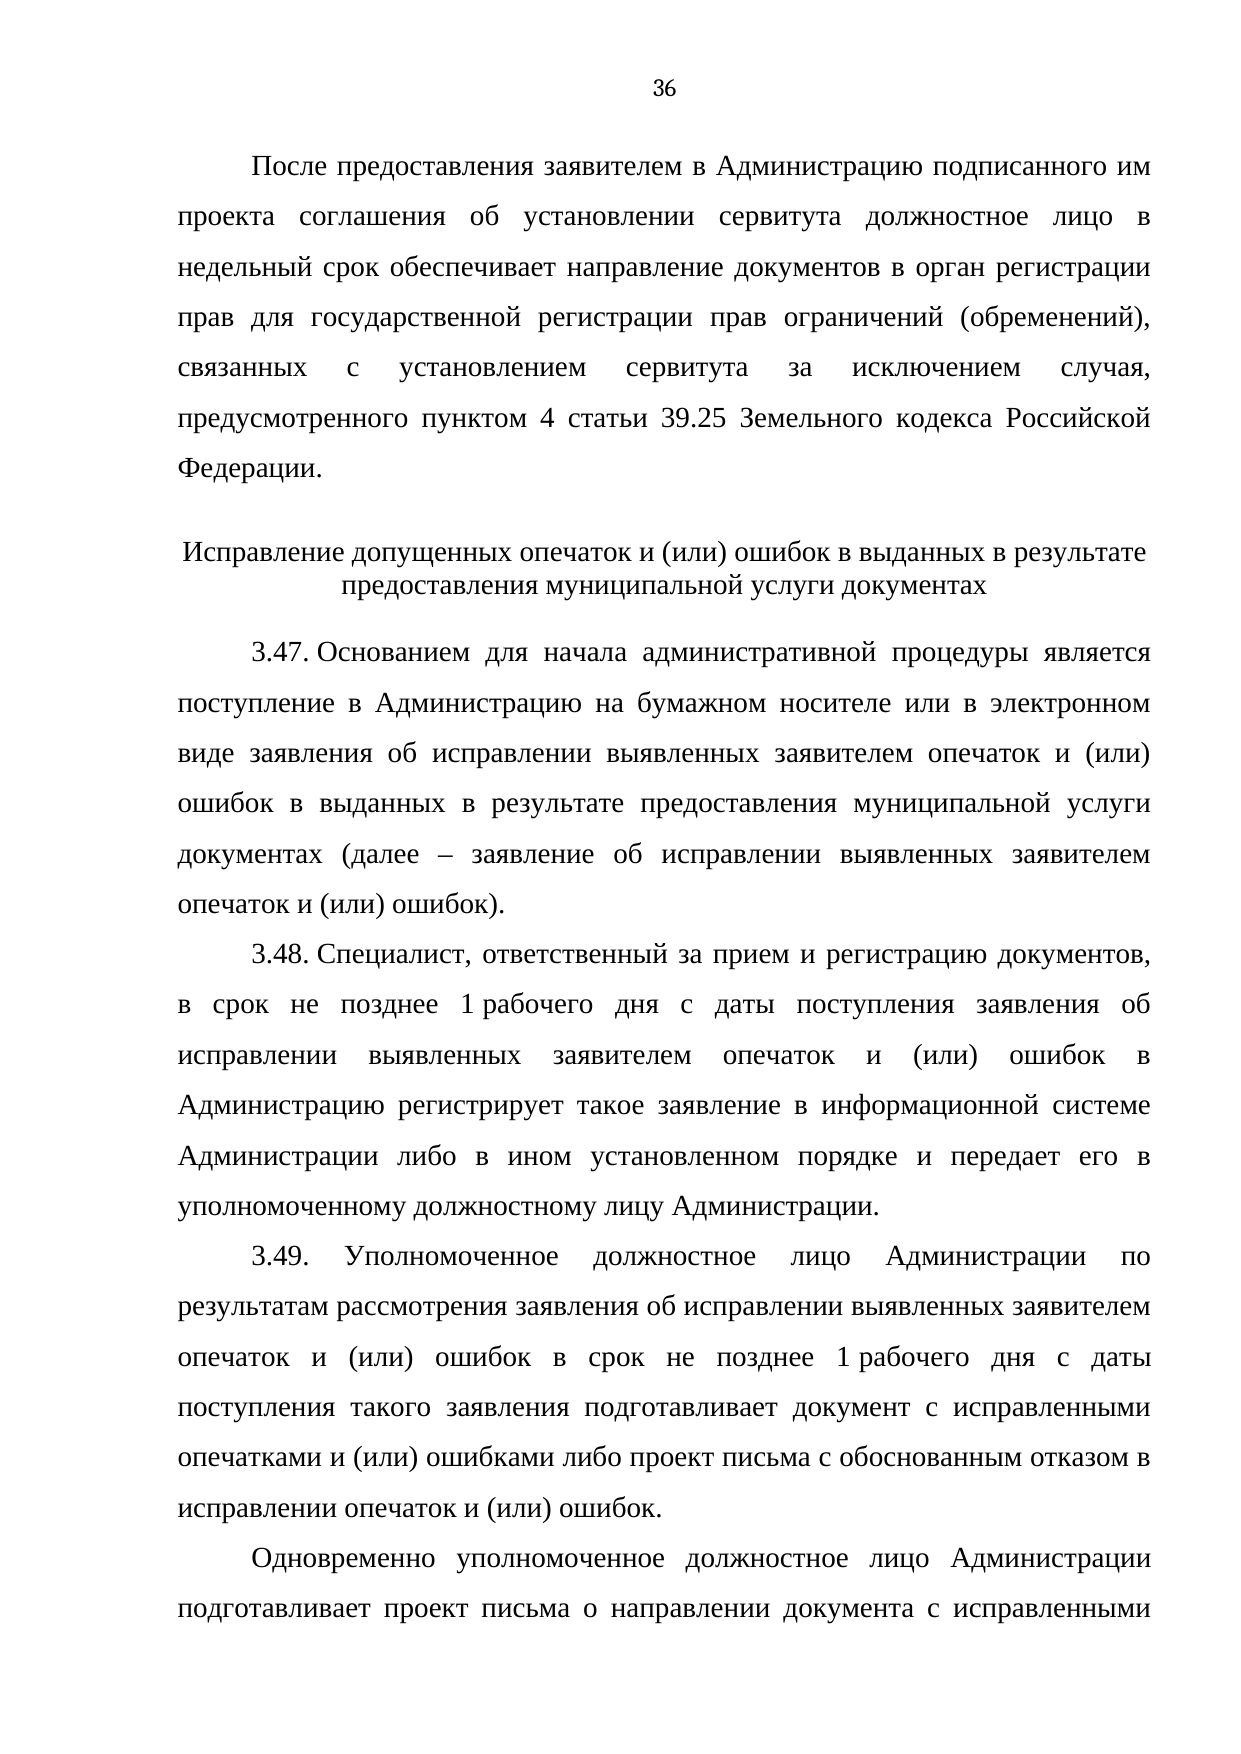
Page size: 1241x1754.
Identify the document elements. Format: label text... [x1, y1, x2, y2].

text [177, 1540, 1152, 1624]
text После предоставления заявителем в Администрацию подписанного им проекта соглашения об установлении сервитута должностное лицо в недельный срок обеспечивает направление документов в орган регистрации прав для государственной регистрации прав ограничений (обременений), связанных с установлением сервитута за исключением случая, предусмотренного пунктом 4 статьи 39.25 Земельного кодекса Российской Федерации. [177, 118, 1152, 483]
text 3.49. Уполномоченное должностное лицо Администрации по результатам рассмотрения заявления об исправлении выявленных заявителем опечаток и (или) ошибок в срок не позднее 1 рабочего дня с даты поступления такого заявления подготавливает документ с исправленными опечатками и (или) ошибками либо проект письма с обоснованным отказом в исправлении опечаток и (или) ошибок. [177, 1238, 1152, 1523]
text 3.48. Специалист, ответственный за прием и регистрацию документов, в срок не позднее 1 рабочего дня с даты поступления заявления об исправлении выявленных заявителем опечаток и (или) ошибок в Администрацию регистрирует такое заявление в информационной системе Администрации либо в ином установленном порядке и передает его в уполномоченному должностному лицу Администрации. [177, 936, 1152, 1221]
text Исправление допущенных опечаток и (или) ошибок в выданных в результате предоставления муниципальной услуги документах [177, 534, 1152, 601]
text 3.47. Основанием для начала административной процедуры является поступление в Администрацию на бумажном носителе или в электронном виде заявления об исправлении выявленных заявителем опечаток и (или) ошибок в выданных в результате предоставления муниципальной услуги документах (далее – заявление об исправлении выявленных заявителем опечаток и (или) ошибок). [177, 634, 1152, 919]
